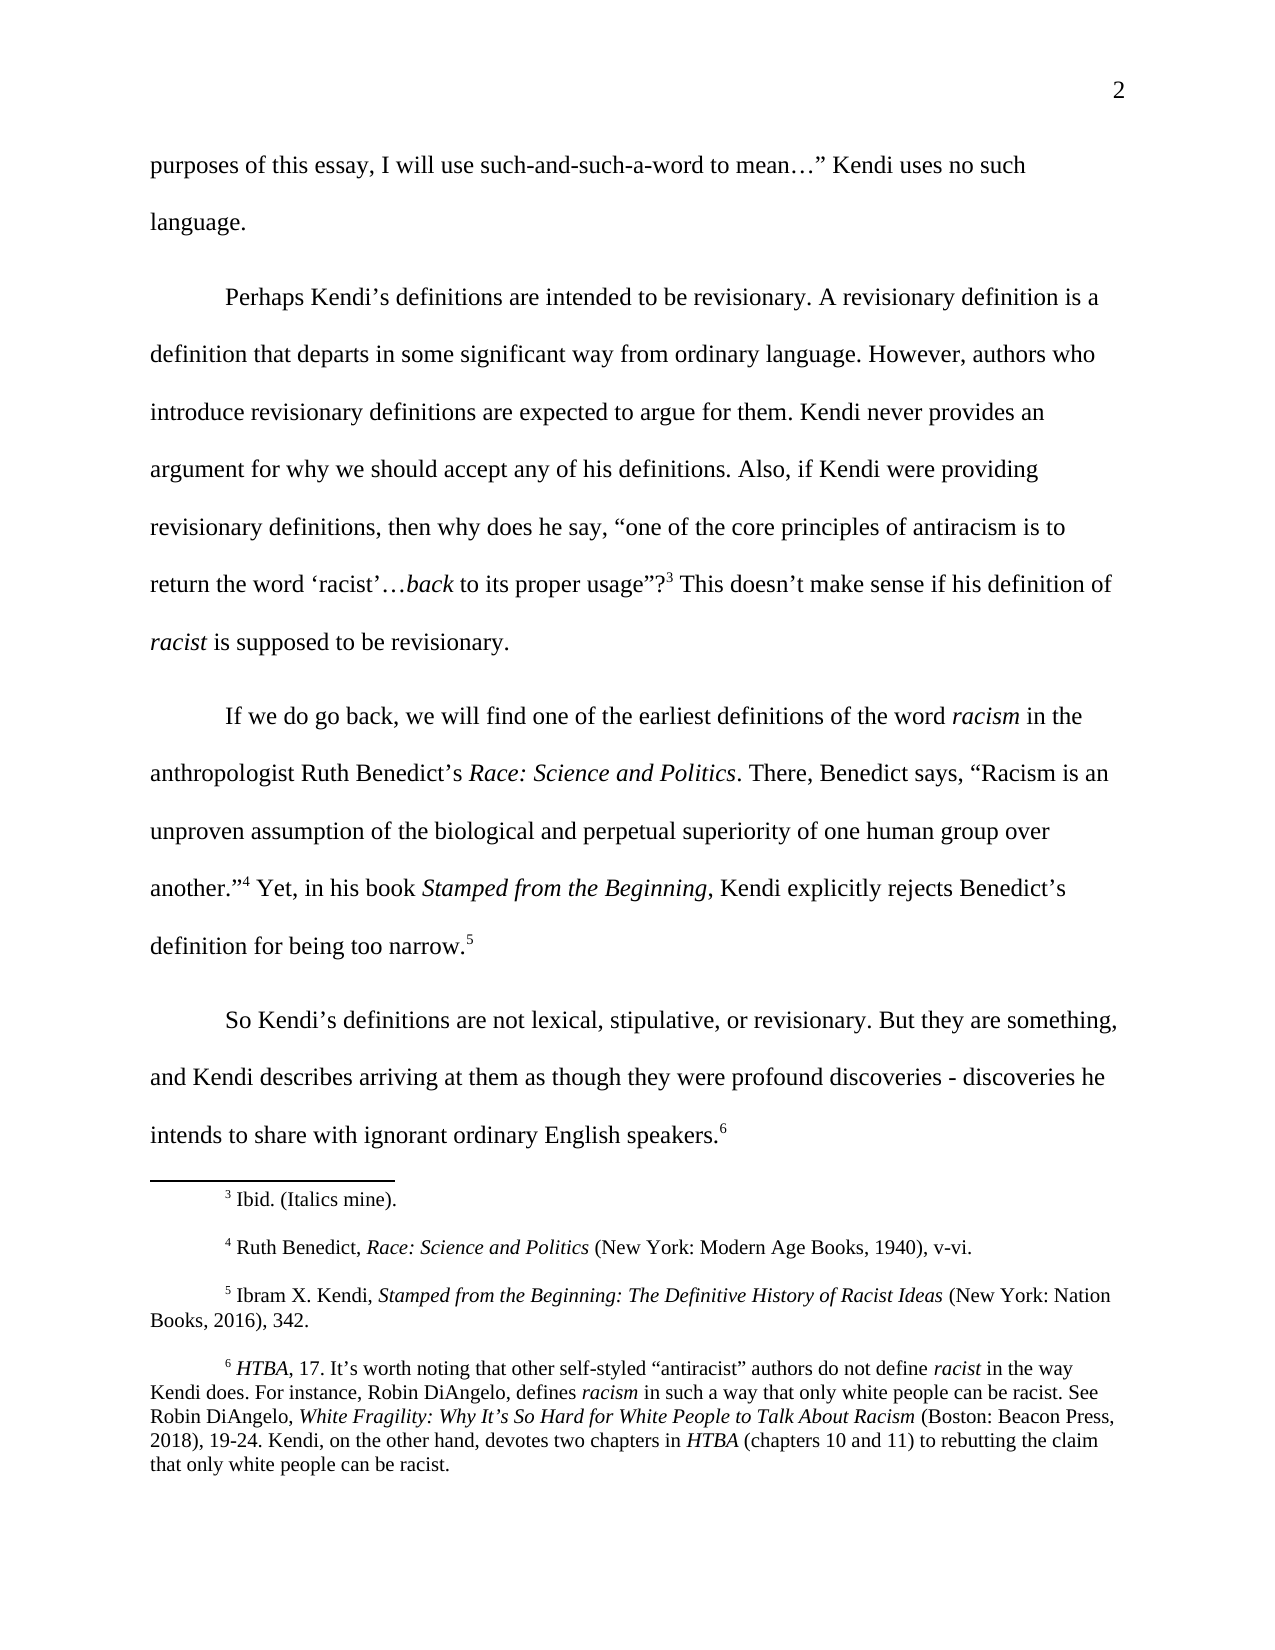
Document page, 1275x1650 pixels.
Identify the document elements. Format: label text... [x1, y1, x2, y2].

text If we do go back, we will find one of the earliest definitions of the word racism in the anthropologist Ruth Benedict’s Race: Science and Politics. There, Benedict says, “Racism is an unproven assumption of the biological and perpetual superiority of one human group over another.” Yet, in his book Stamped from the Beginning, Kendi explicitly rejects Benedict’s definition for being too narrow. [150, 701, 1125, 959]
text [150, 150, 1125, 236]
text Perhaps Kendi’s definitions are intended to be revisionary. A revisionary definition is a definition that departs in some significant way from ordinary language. However, authors who introduce revisionary definitions are expected to argue for them. Kendi never provides an argument for why we should accept any of his definitions. Also, if Kendi were providing revisionary definitions, then why does he say, “one of the core principles of antiracism is to return the word ‘racist’…back to its proper usage”? This doesn’t make sense if his definition of racist is supposed to be revisionary. [150, 282, 1125, 655]
text So Kendi’s definitions are not lexical, stipulative, or revisionary. But they are something, and Kendi describes arriving at them as though they were profound discoveries - discoveries he intends to share with ignorant ordinary English speakers. [150, 1005, 1125, 1149]
